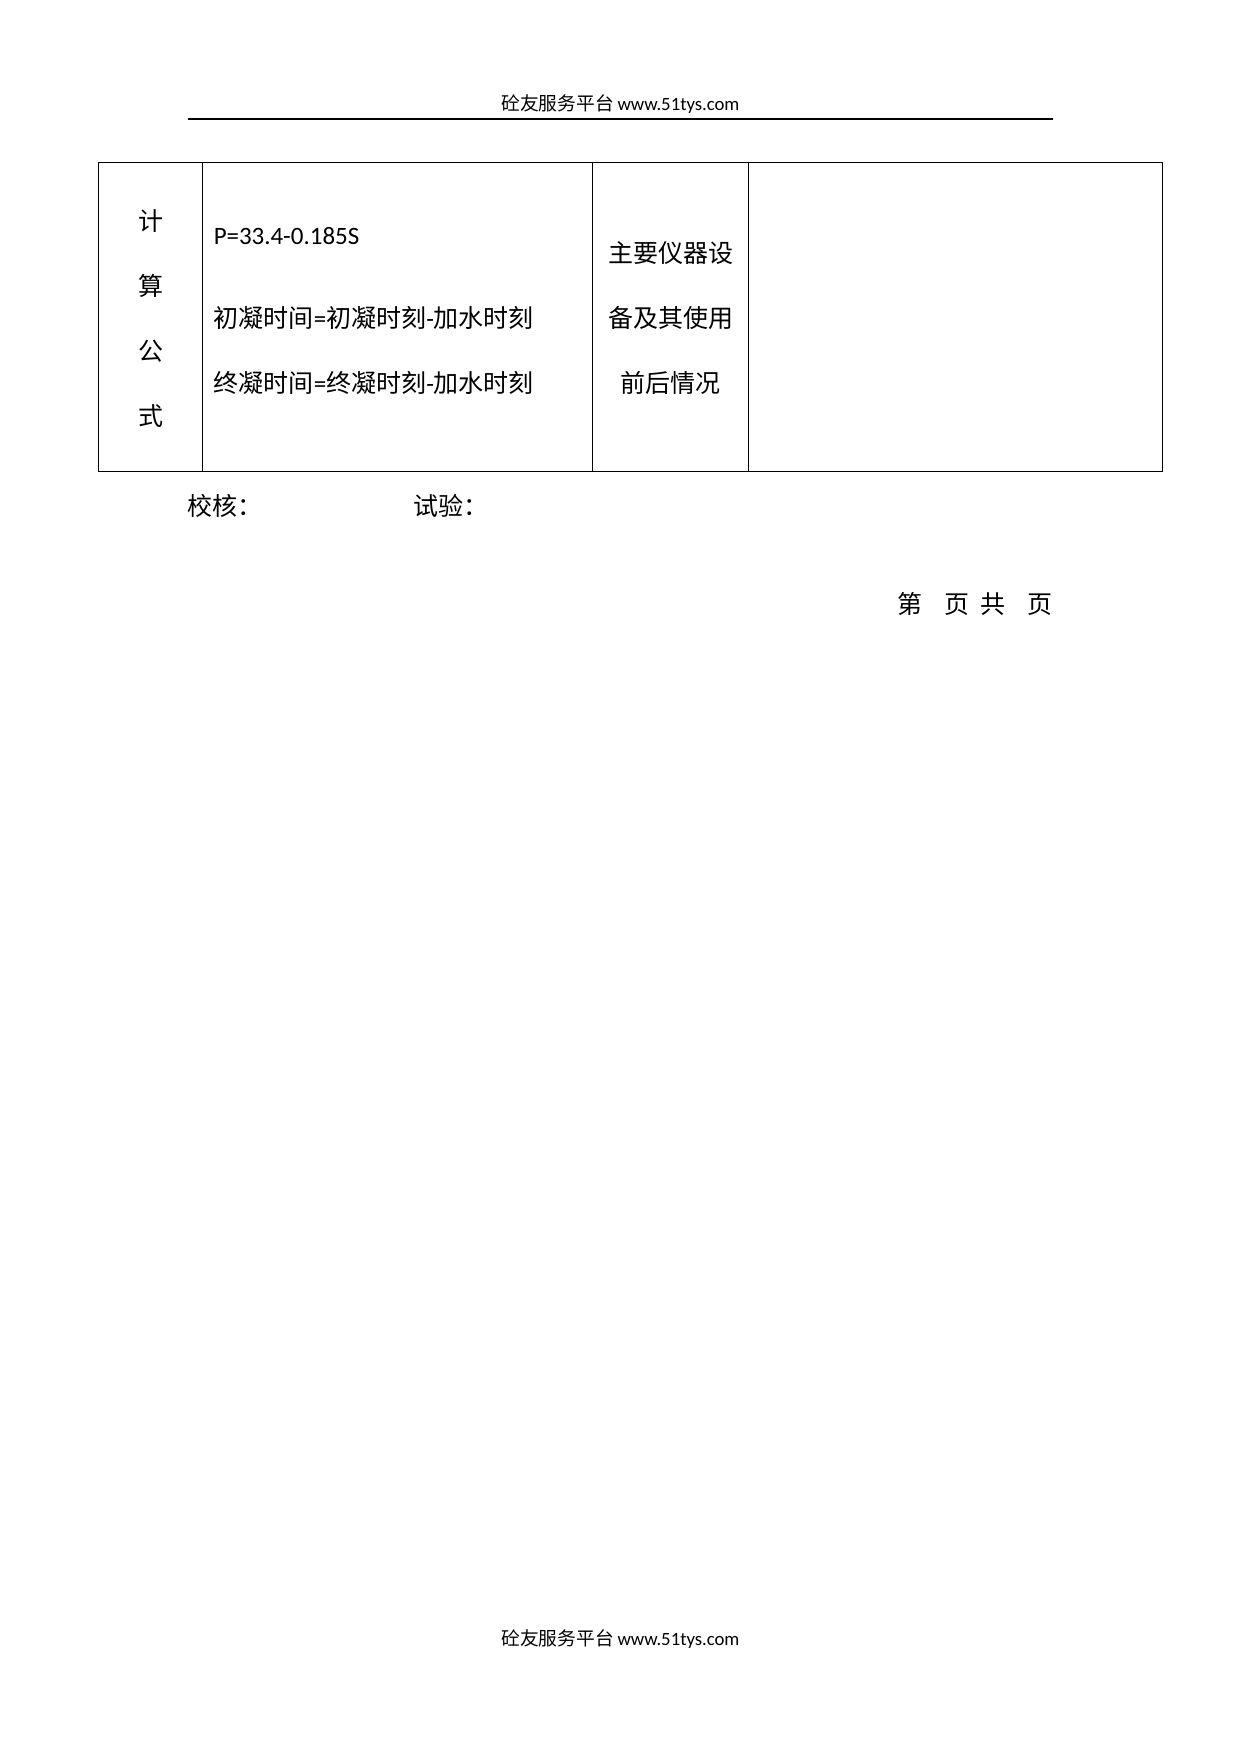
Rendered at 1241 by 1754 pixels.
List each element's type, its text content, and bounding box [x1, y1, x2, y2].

table_cell P=33.4-0.185S 初凝时间=初凝时刻-加水时刻 终凝时间=终凝时刻-加水时刻 [203, 163, 592, 471]
table_cell [749, 163, 1162, 471]
table_cell 计 算 公 式 [99, 163, 202, 471]
text 第 页 共 页 [187, 570, 1053, 635]
table_cell 主要仪器设备及其使用前后情况 [593, 163, 748, 471]
text 校核： 试验： [187, 472, 1053, 537]
